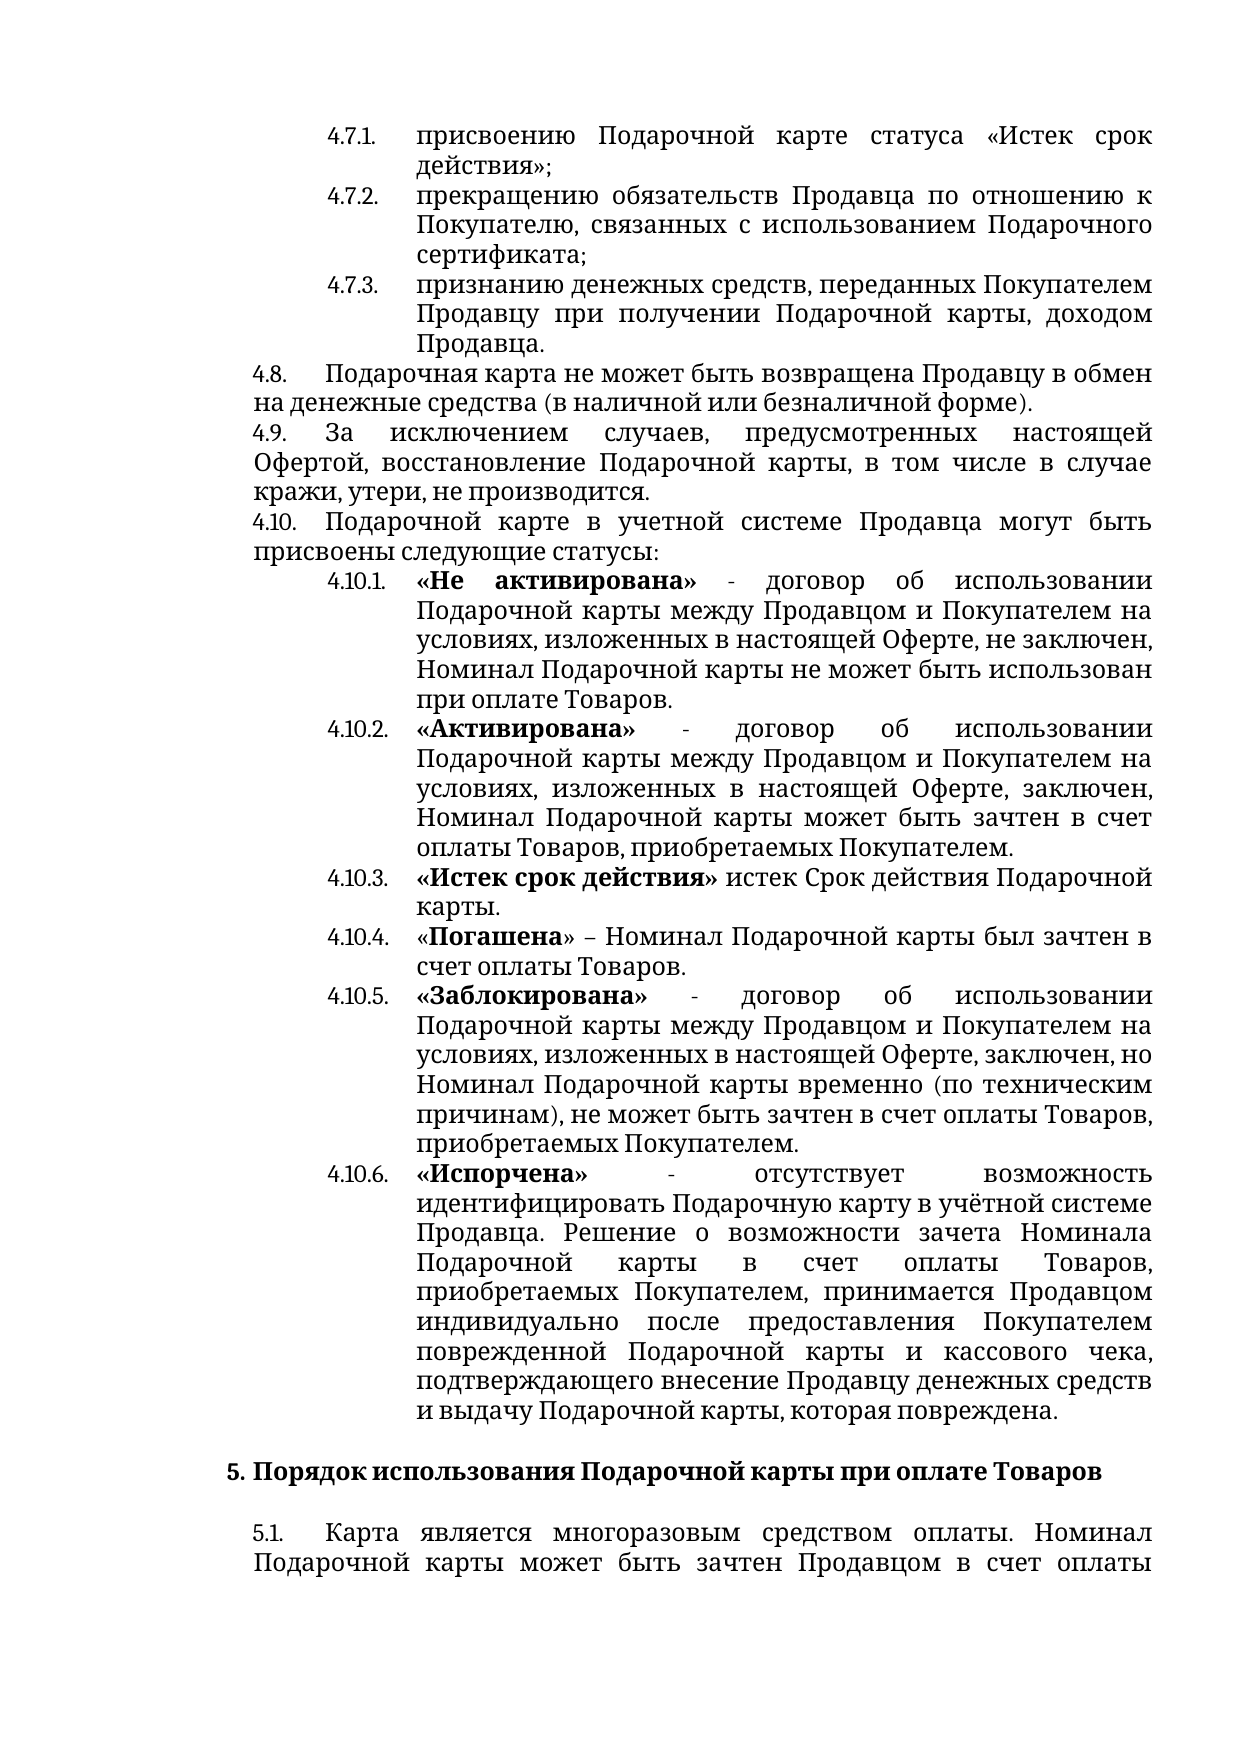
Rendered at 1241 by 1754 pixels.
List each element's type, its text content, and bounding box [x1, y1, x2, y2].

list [252, 1519, 1153, 1578]
list «Заблокирована» - договор об использовании Подарочной карты между Продавцом и Покупателем на условиях, изложенных в настоящей Оферте, заключен, но Номинал Подарочной карты временно (по техническим причинам), не может быть зачтен в счет оплаты Товаров, приобретаемых Покупателем. [327, 982, 1153, 1159]
list признанию денежных средств, переданных Покупателем Продавцу при получении Подарочной карты, доходом Продавца. [327, 271, 1153, 358]
list Подарочной карте в учетной системе Продавца могут быть присвоены следующие статусы: [252, 508, 1153, 566]
list «Погашена» – Номинал Подарочной карты был зачтен в счет оплаты Товаров. [327, 923, 1153, 981]
list Подарочная карта не может быть возвращена Продавцу в обмен на денежные средства (в наличной или безналичной форме). [252, 359, 1153, 418]
list Порядок использования Подарочной карты при оплате Товаров [177, 1457, 1152, 1486]
list За исключением случаев, предусмотренных настоящей Офертой, восстановление Подарочной карты, в том числе в случае кражи, утери, не производится. [252, 419, 1153, 507]
list присвоению Подарочной карте статуса «Истек срок действия»; [327, 122, 1153, 181]
list «Испорчена» - отсутствует возможность идентифицировать Подарочную карту в учётной системе Продавца. Решение о возможности зачета Номинала Подарочной карты в счет оплаты Товаров, приобретаемых Покупателем, принимается Продавцом индивидуально после предоставления Покупателем поврежденной Подарочной карты и кассового чека, подтверждающего внесение Продавцу денежных средств и выдачу Подарочной карты, которая повреждена. [327, 1160, 1153, 1425]
list прекращению обязательств Продавца по отношению к Покупателю, связанных с использованием Подарочного сертификата; [327, 182, 1153, 269]
list «Не активирована» - договор об использовании Подарочной карты между Продавцом и Покупателем на условиях, изложенных в настоящей Оферте, не заключен, Номинал Подарочной карты не может быть использован при оплате Товаров. [327, 567, 1153, 714]
list «Истек срок действия» истек Срок действия Подарочной карты. [327, 863, 1153, 922]
list «Активирована» - договор об использовании Подарочной карты между Продавцом и Покупателем на условиях, изложенных в настоящей Оферте, заключен, Номинал Подарочной карты может быть зачтен в счет оплаты Товаров, приобретаемых Покупателем. [327, 715, 1153, 862]
